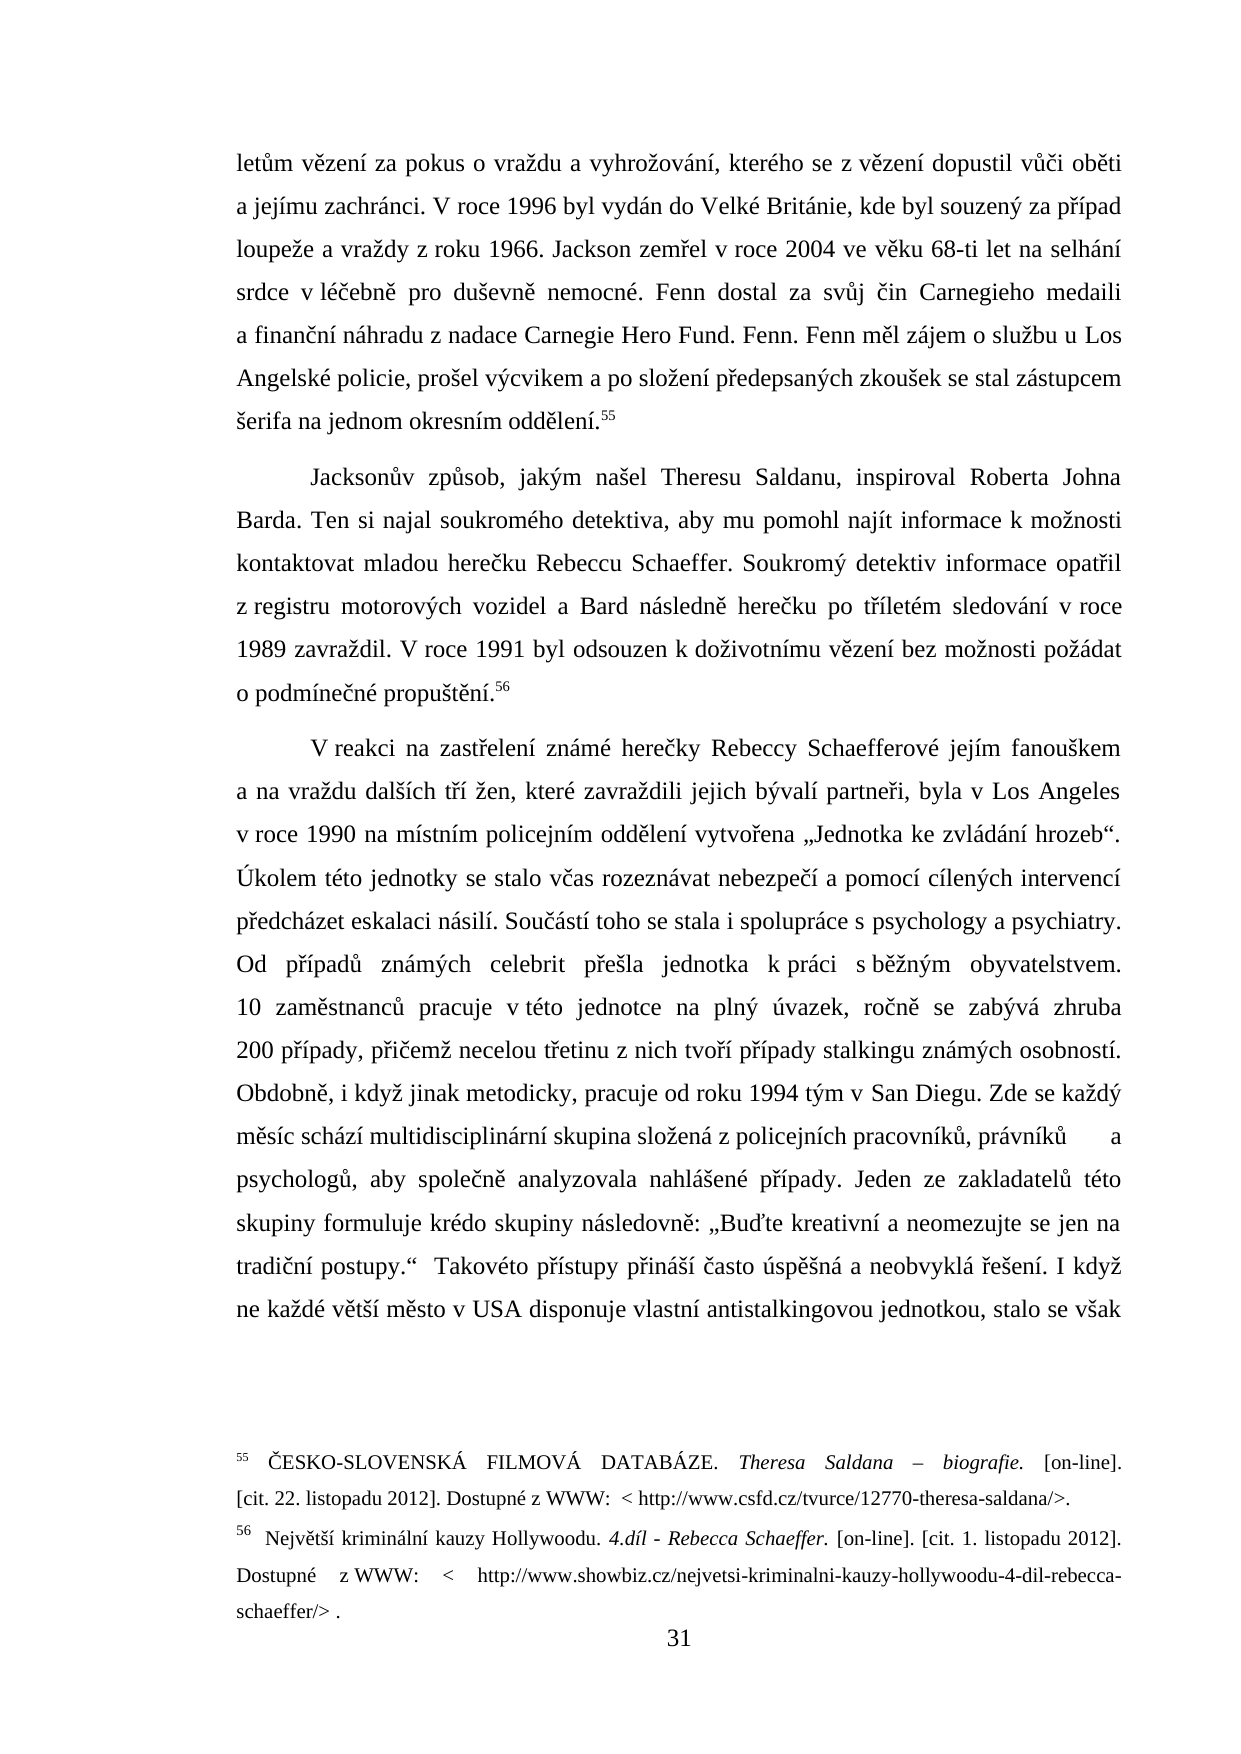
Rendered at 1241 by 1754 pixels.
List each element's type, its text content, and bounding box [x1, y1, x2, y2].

text Jacksonův způsob, jakým našel Theresu Saldanu, inspiroval Roberta Johna Barda. Ten si najal soukromého detektiva, aby mu pomohl najít informace k možnosti kontaktovat mladou herečku Rebeccu Schaeffer. Soukromý detektiv informace opatřil z registru motorových vozidel a Bard následně herečku po tříletém sledování v roce 1989 zavraždil. V roce 1991 byl odsouzen k doživotnímu vězení bez možnosti požádat o podmínečné propuštění. [236, 462, 1122, 706]
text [236, 148, 1122, 435]
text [236, 733, 1122, 1323]
